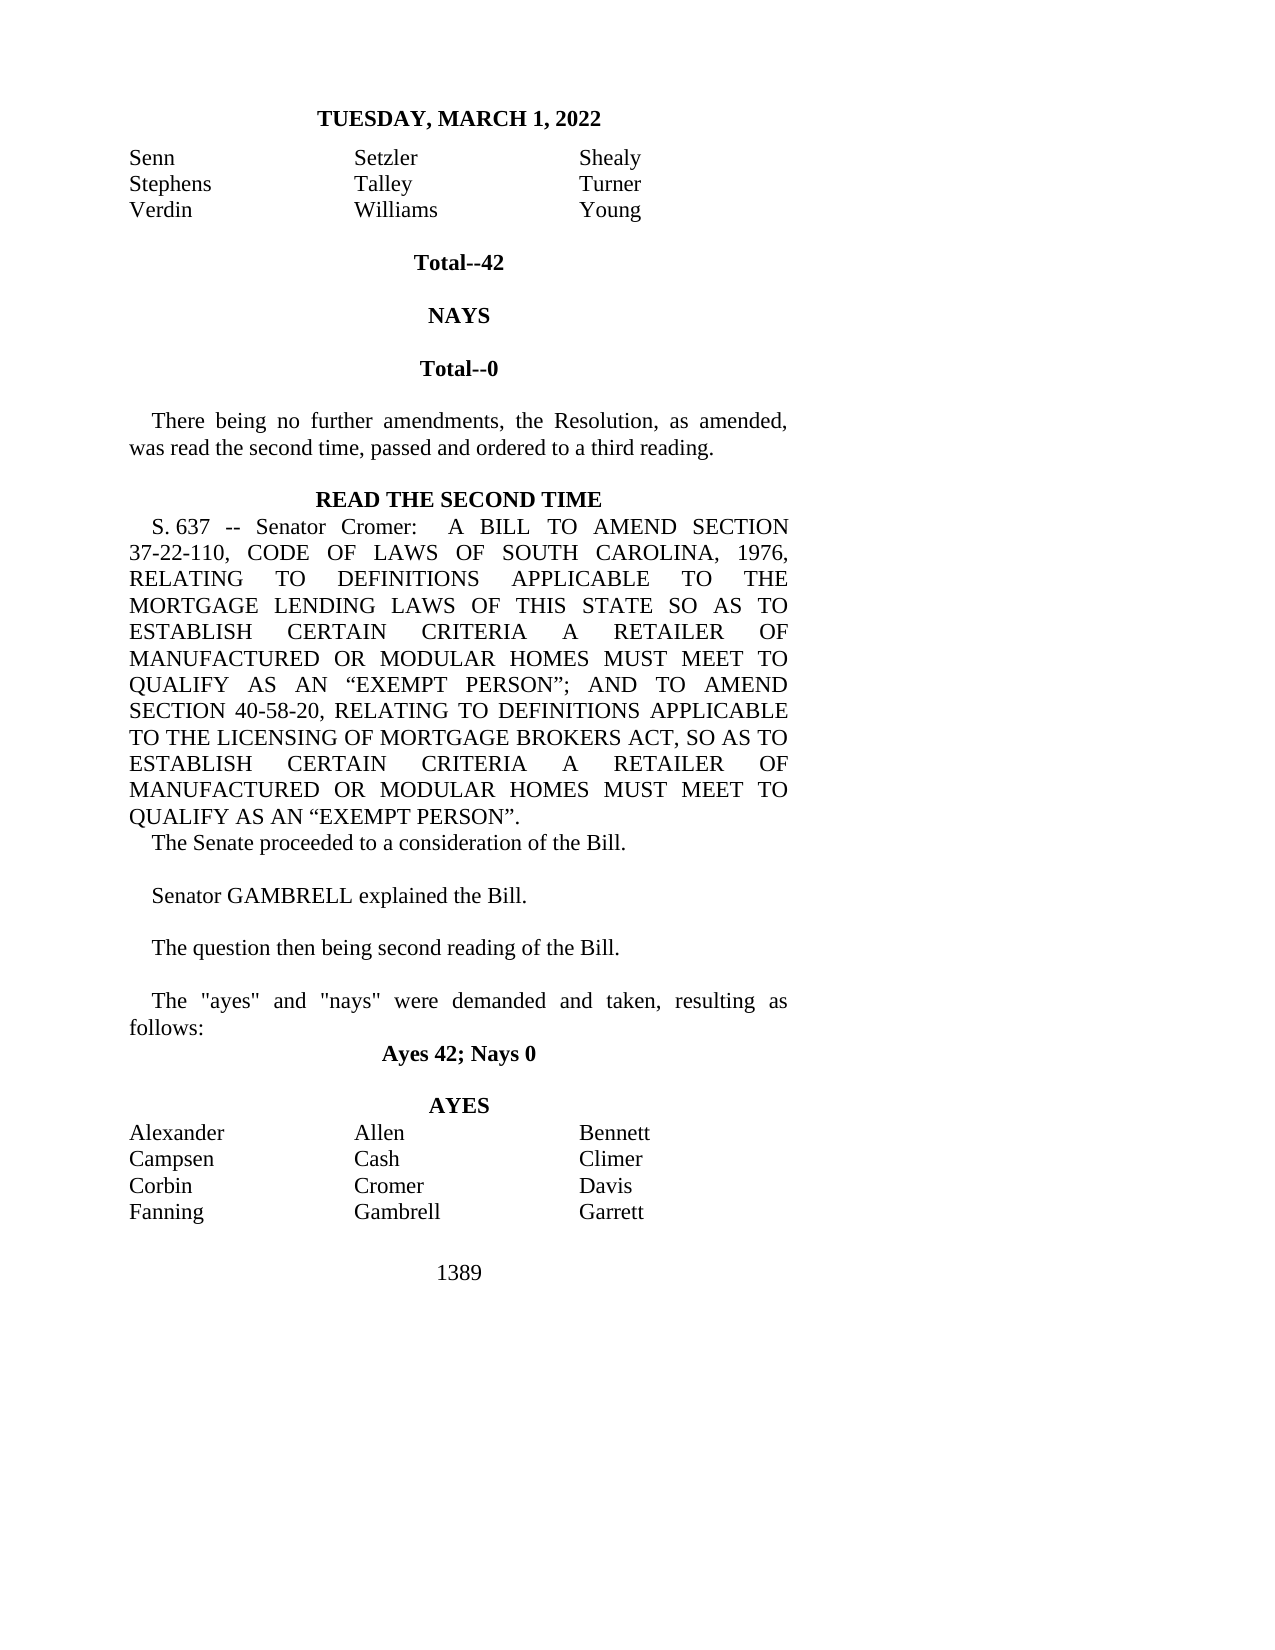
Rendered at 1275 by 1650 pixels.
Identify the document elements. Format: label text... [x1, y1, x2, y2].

text Ayes 42; Nays 0 [129, 1040, 789, 1066]
text Total--42 [129, 249, 789, 276]
text Senator GAMBRELL explained the Bill. [129, 882, 789, 908]
text Verdin Williams Young [129, 197, 789, 223]
text Senn Setzler Shealy [129, 144, 789, 170]
text S. 637 -- Senator Cromer: A BILL TO AMEND SECTION 37-22-110, CODE OF LAWS OF SOUTH CAROLINA, 1976, RELATING TO DEFINITIONS APPLICABLE TO THE MORTGAGE LENDING LAWS OF THIS STATE SO AS TO ESTABLISH CERTAIN CRITERIA A RETAILER OF MANUFACTURED OR MODULAR HOMES MUST MEET TO QUALIFY AS AN “EXEMPT PERSON”; AND TO AMEND SECTION 40-58-20, RELATING TO DEFINITIONS APPLICABLE TO THE LICENSING OF MORTGAGE BROKERS ACT, SO AS TO ESTABLISH CERTAIN CRITERIA A RETAILER OF MANUFACTURED OR MODULAR HOMES MUST MEET TO QUALIFY AS AN “EXEMPT PERSON”. [129, 513, 789, 829]
text Corbin Cromer Davis [129, 1172, 789, 1198]
text The "ayes" and "nays" were demanded and taken, resulting as follows: [129, 987, 789, 1040]
text READ THE SECOND TIME [129, 486, 789, 513]
text AYES [129, 1093, 789, 1119]
text There being no further amendments, the Resolution, as amended, was read the second time, passed and ordered to a third reading. [129, 407, 789, 460]
text The question then being second reading of the Bill. [129, 934, 789, 961]
text NAYS [129, 302, 789, 328]
text Alexander Allen Bennett [129, 1119, 789, 1145]
text Stephens Talley Turner [129, 170, 789, 197]
text The Senate proceeded to a consideration of the Bill. [129, 829, 789, 855]
text Fanning Gambrell Garrett [129, 1198, 789, 1224]
text Total--0 [129, 355, 789, 381]
text Campsen Cash Climer [129, 1145, 789, 1172]
